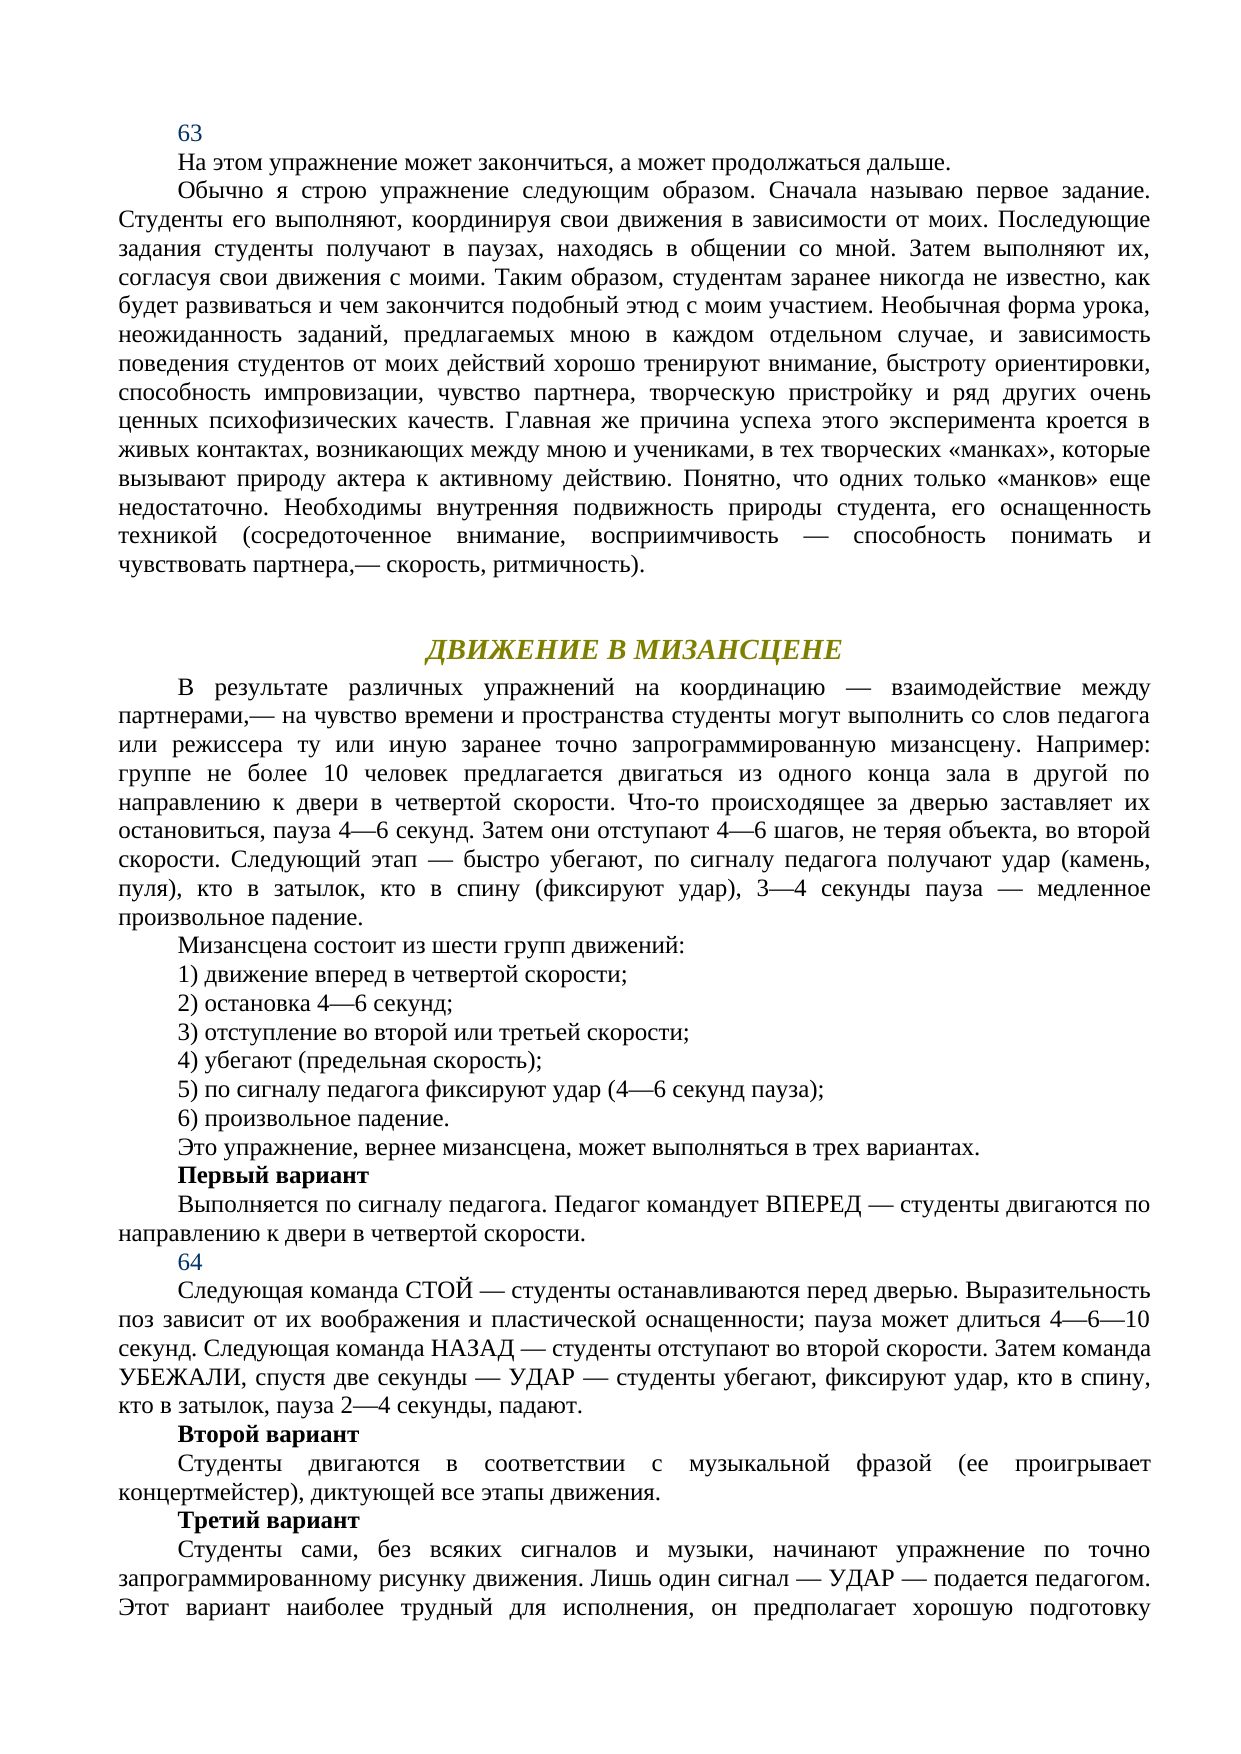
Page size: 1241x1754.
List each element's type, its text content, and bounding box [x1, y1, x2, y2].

text На этом упражнение может закончиться, а может продолжаться дальше. [118, 147, 1152, 176]
text ДВИЖЕНИЕ В МИЗАНСЦЕНЕ [118, 632, 1152, 665]
text Второй вариант [118, 1419, 1152, 1448]
text Обычно я строю упражнение следующим образом. Сначала называю первое задание. Студенты его выполняют, координируя свои движения в зависимости от моих. Последующие задания студенты получают в паузах, находясь в общении со мной. Затем выполняют их, согласуя свои движения с моими. Таким образом, студентам заранее никогда не известно, как будет развиваться и чем закончится подобный этюд с моим участием. Необычная форма урока, неожиданность заданий, предлагаемых мною в каждом отдельном случае, и зависимость поведения студентов от моих действий хорошо тренируют внимание, быстроту ориентировки, способность импровизации, чувство партнера, творческую пристройку и ряд других очень ценных психофизических качеств. Главная же причина успеха этого эксперимента кроется в живых контактах, возникающих между мною и учениками, в тех творческих «манках», которые вызывают природу актера к активному действию. Понятно, что одних только «манков» еще недостаточно. Необходимы внутренняя подвижность природы студента, его оснащенность техникой (сосредоточенное внимание, восприимчивость — способность понимать и чувствовать партнера,— скорость, ритмичность). [118, 176, 1152, 578]
text Выполняется по сигналу педагога. Педагог командует ВПЕРЕД — студенты двигаются по направлению к двери в четвертой скорости. [118, 1189, 1152, 1247]
text 2) остановка 4—6 секунд; [118, 988, 1152, 1017]
text Студенты двигаются в соответствии с музыкальной фразой (ее проигрывает концертмейстер), диктующей все этапы движения. [118, 1448, 1152, 1505]
text 3) отступление во второй или третьей скорости; [118, 1017, 1152, 1045]
text Первый вариант [118, 1160, 1152, 1189]
text В результате различных упражнений на координацию — взаимодействие между партнерами,— на чувство времени и пространства студенты могут выполнить со слов педагога или режиссера ту или иную заранее точно запрограммированную мизансцену. Например: группе не более 10 человек предлагается двигаться из одного конца зала в другой по направлению к двери в четвертой скорости. Что-то происходящее за дверью заставляет их остановиться, пауза 4—6 секунд. Затем они отступают 4—6 шагов, не теряя объекта, во второй скорости. Следующий этап — быстро убегают, по сигналу педагога получают удар (камень, пуля), кто в затылок, кто в спину (фиксируют удар), 3—4 секунды пауза — медленное произвольное падение. [118, 672, 1152, 930]
text Это упражнение, вернее мизансцена, может выполняться в трех вариантах. [118, 1132, 1152, 1160]
text 64 [118, 1247, 1152, 1275]
text 63 [118, 118, 1152, 147]
text Следующая команда СТОЙ — студенты останавливаются перед дверью. Выразительность поз зависит от их воображения и пластической оснащенности; пауза может длиться 4—6—10 секунд. Следующая команда НАЗАД — студенты отступают во второй скорости. Затем команда УБЕЖАЛИ, спустя две секунды — УДАР — студенты убегают, фиксируют удар, кто в спину, кто в затылок, пауза 2—4 секунды, падают. [118, 1275, 1152, 1419]
text 1) движение вперед в четвертой скорости; [118, 959, 1152, 988]
text 5) по сигналу педагога фиксируют удар (4—6 секунд пауза); [118, 1074, 1152, 1103]
text 4) убегают (предельная скорость); [118, 1045, 1152, 1074]
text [118, 1534, 1152, 1620]
text 6) произвольное падение. [118, 1103, 1152, 1132]
text Третий вариант [118, 1505, 1152, 1534]
text Мизансцена состоит из шести групп движений: [118, 930, 1152, 959]
